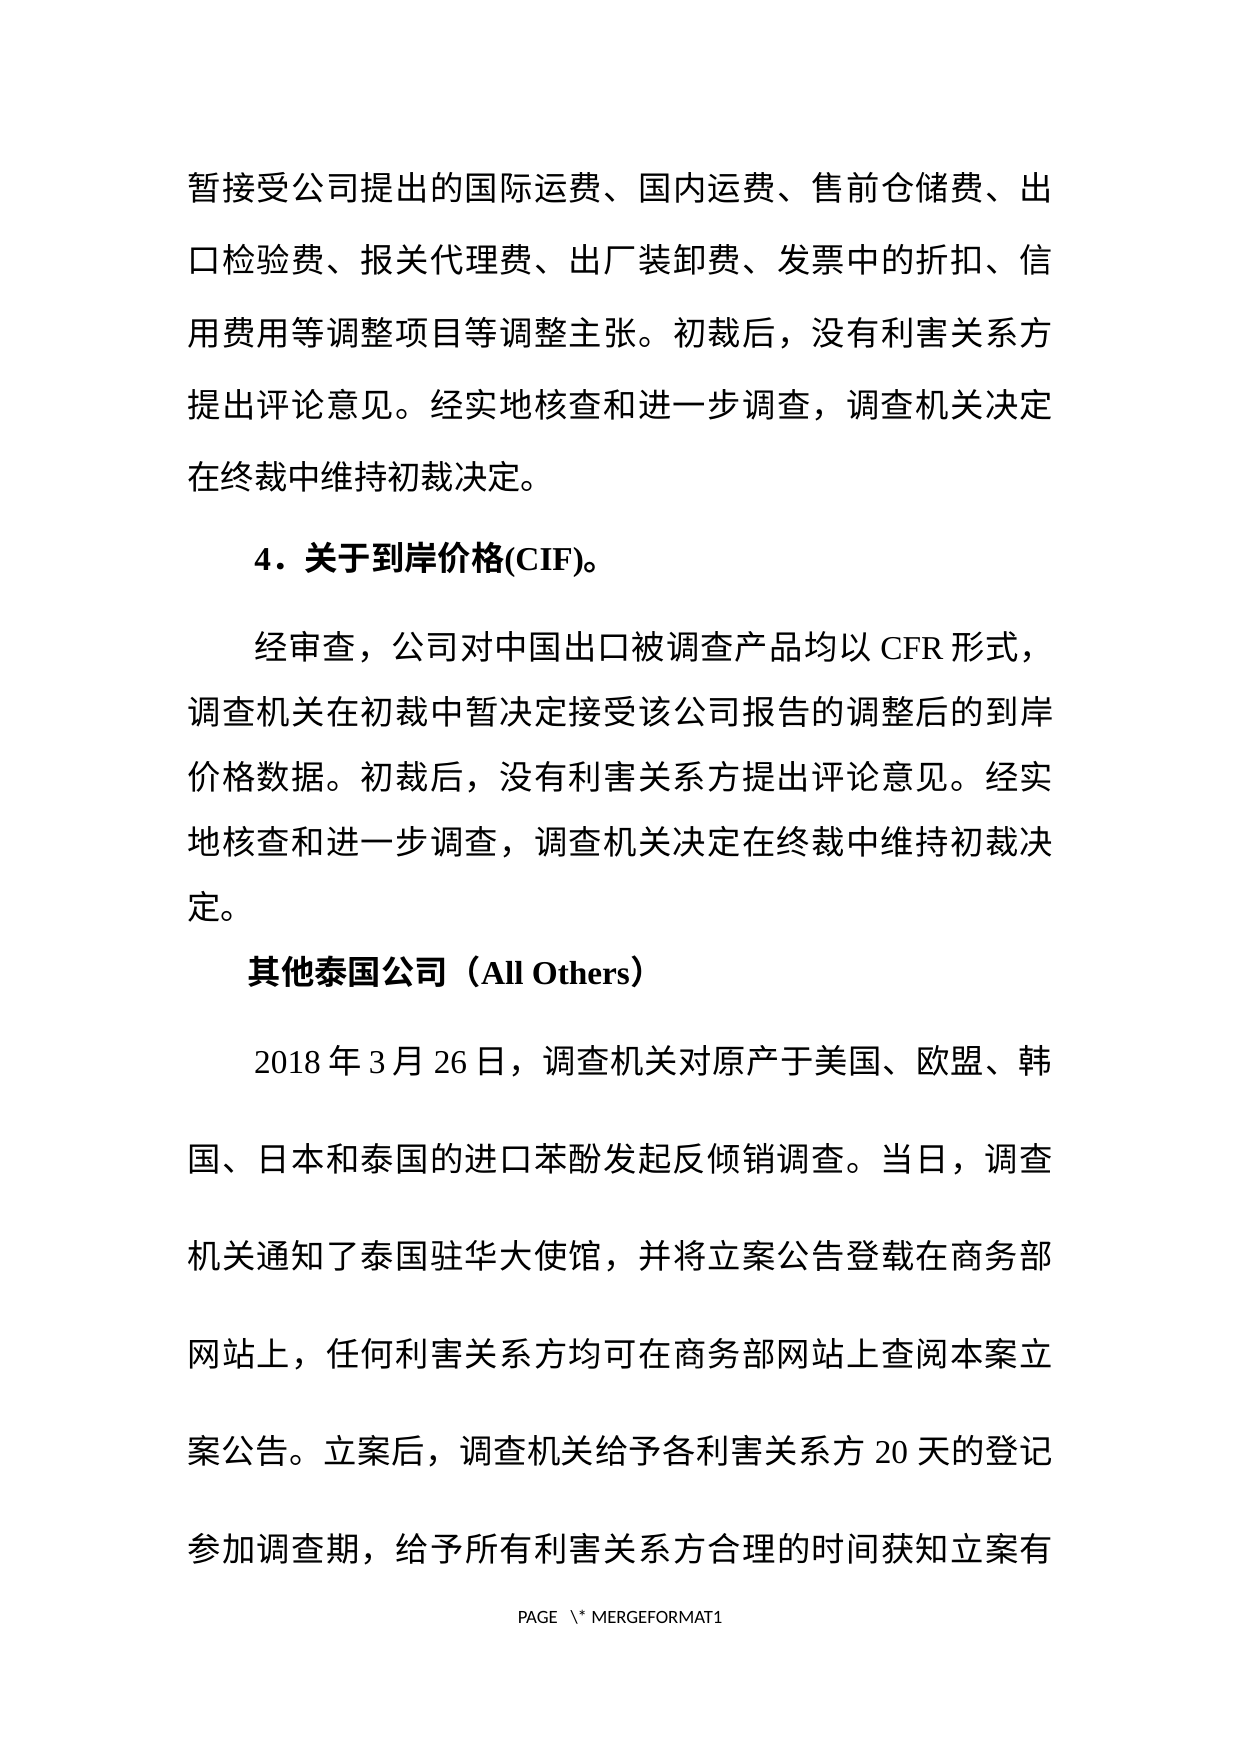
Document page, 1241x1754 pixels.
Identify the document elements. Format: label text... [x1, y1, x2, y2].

text 4．关于到岸价格(CIF)。 [187, 523, 1053, 588]
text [187, 1027, 1053, 1579]
text 经审查，公司对中国出口被调查产品均以CFR形式，调查机关在初裁中暂决定接受该公司报告的调整后的到岸价格数据。初裁后，没有利害关系方提出评论意见。经实地核查和进一步调查，调查机关决定在终裁中维持初裁决定。 [187, 612, 1053, 937]
text 其他泰国公司（All Others） [187, 937, 1053, 1002]
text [187, 162, 1053, 499]
